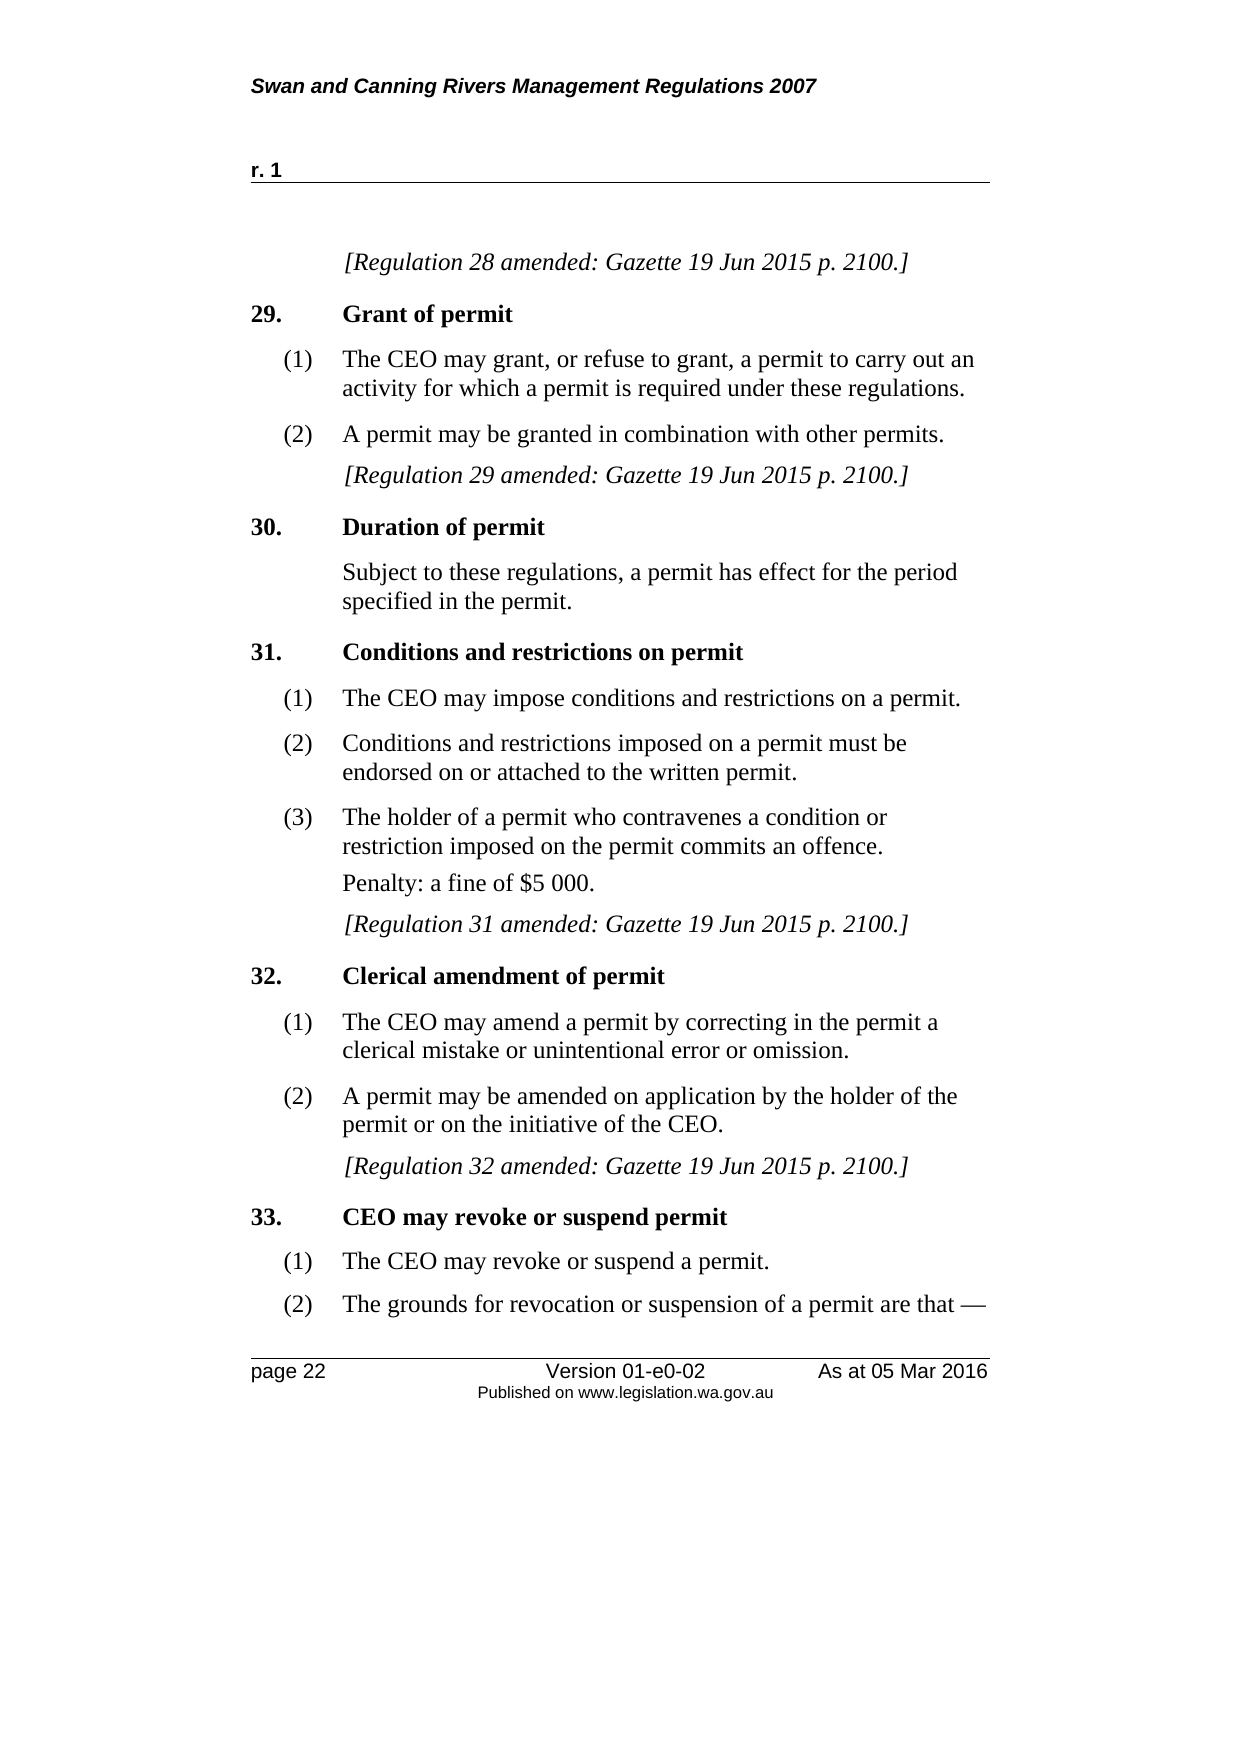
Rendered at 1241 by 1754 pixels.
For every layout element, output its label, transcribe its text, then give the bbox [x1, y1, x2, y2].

text [Regulation 31 amended: Gazette 19 Jun 2015 p. 2100.] [251, 909, 990, 938]
text [Regulation 28 amended: Gazette 19 Jun 2015 p. 2100.] [251, 247, 990, 276]
text (1) The CEO may grant, or refuse to grant, a permit to carry out an activity for which a permit is required under these regulations. [251, 344, 990, 402]
text (2) The grounds for revocation or suspension of a permit are that — [251, 1289, 990, 1318]
text [Regulation 32 amended: Gazette 19 Jun 2015 p. 2100.] [251, 1151, 990, 1179]
subtitle 30. Duration of permit [251, 512, 990, 540]
text (1) The CEO may revoke or suspend a permit. [251, 1246, 990, 1274]
subtitle 33. CEO may revoke or suspend permit [251, 1202, 990, 1231]
subtitle 32. Clerical amendment of permit [251, 961, 990, 990]
text Subject to these regulations, a permit has effect for the period specified in the permit. [251, 557, 990, 614]
subtitle 29. Grant of permit [251, 299, 990, 328]
text (1) The CEO may impose conditions and restrictions on a permit. [251, 683, 990, 712]
subtitle 31. Conditions and restrictions on permit [251, 637, 990, 666]
text [Regulation 29 amended: Gazette 19 Jun 2015 p. 2100.] [251, 460, 990, 489]
text (1) The CEO may amend a permit by correcting in the permit a clerical mistake or unintentional error or omission. [251, 1007, 990, 1064]
text (2) A permit may be amended on application by the holder of the permit or on the initiative of the CEO. [251, 1081, 990, 1138]
text Penalty: a fine of $5 000. [251, 868, 990, 897]
text (2) A permit may be granted in combination with other permits. [251, 419, 990, 447]
text (3) The holder of a permit who contravenes a condition or restriction imposed on the permit commits an offence. [251, 802, 990, 860]
text (2) Conditions and restrictions imposed on a permit must be endorsed on or attached to the written permit. [251, 728, 990, 786]
